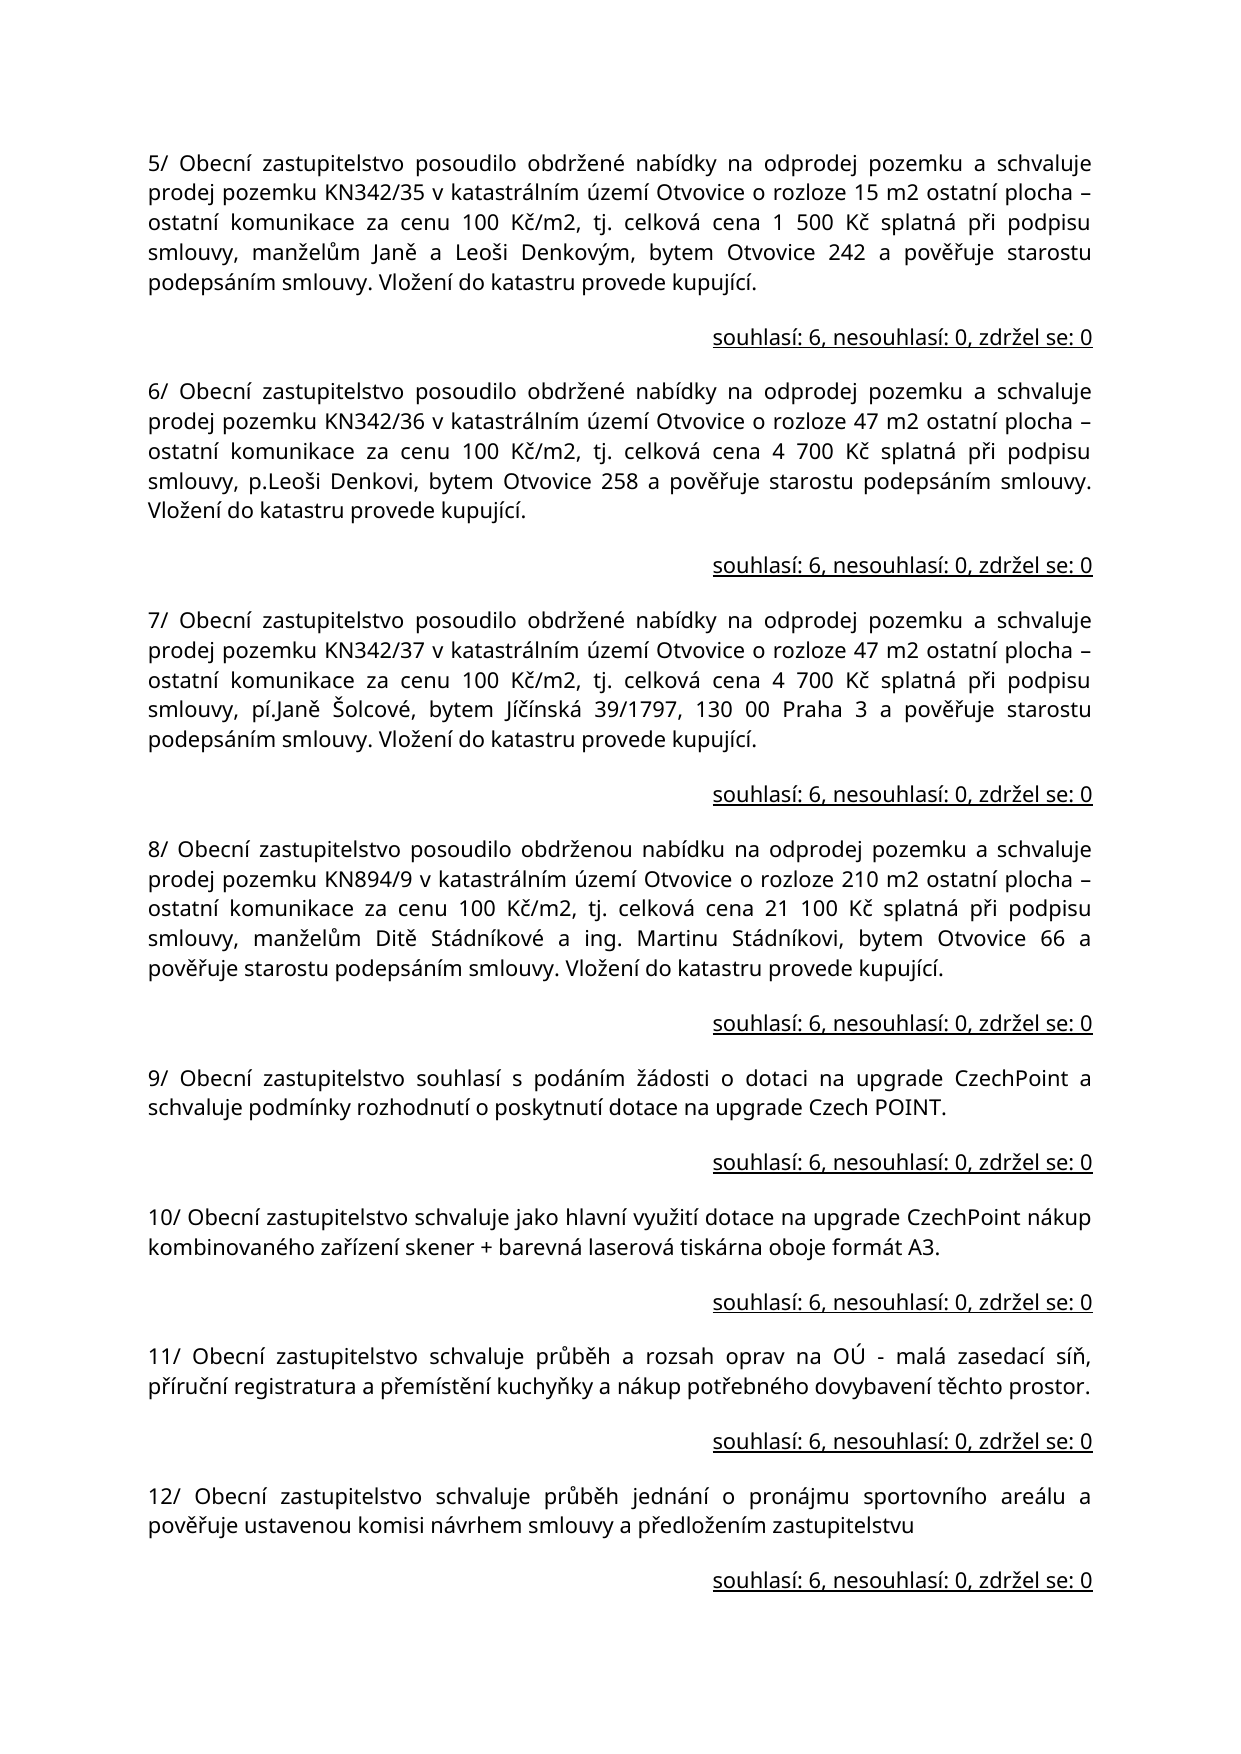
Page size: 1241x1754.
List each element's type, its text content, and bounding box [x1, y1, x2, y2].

text 6/ Obecní zastupitelstvo posoudilo obdržené nabídky na odprodej pozemku a schvaluje prodej pozemku KN342/36 v katastrálním území Otvovice o rozloze 47 m2 ostatní plocha – ostatní komunikace za cenu 100 Kč/m2, tj. celková cena 4 700 Kč splatná při podpisu smlouvy, p.Leoši Denkovi, bytem Otvovice 258 a pověřuje starostu podepsáním smlouvy. Vložení do katastru provede kupující. [148, 376, 1093, 525]
text souhlasí: 6, nesouhlasí: 0, zdržel se: 0 [148, 1147, 1093, 1177]
text 10/ Obecní zastupitelstvo schvaluje jako hlavní využití dotace na upgrade CzechPoint nákup kombinovaného zařízení skener + barevná laserová tiskárna oboje formát A3. [148, 1202, 1093, 1262]
text souhlasí: 6, nesouhlasí: 0, zdržel se: 0 [148, 322, 1093, 351]
text 9/ Obecní zastupitelstvo souhlasí s podáním žádosti o dotaci na upgrade CzechPoint a schvaluje podmínky rozhodnutí o poskytnutí dotace na upgrade Czech POINT. [148, 1063, 1093, 1122]
text 8/ Obecní zastupitelstvo posoudilo obdrženou nabídku na odprodej pozemku a schvaluje prodej pozemku KN894/9 v katastrálním území Otvovice o rozloze 210 m2 ostatní plocha – ostatní komunikace za cenu 100 Kč/m2, tj. celková cena 21 100 Kč splatná při podpisu smlouvy, manželům Ditě Stádníkové a ing. Martinu Stádníkovi, bytem Otvovice 66 a pověřuje starostu podepsáním smlouvy. Vložení do katastru provede kupující. [148, 834, 1093, 983]
text 11/ Obecní zastupitelstvo schvaluje průběh a rozsah oprav na OÚ - malá zasedací síň, příruční registratura a přemístění kuchyňky a nákup potřebného dovybavení těchto prostor. [148, 1341, 1093, 1401]
text 7/ Obecní zastupitelstvo posoudilo obdržené nabídky na odprodej pozemku a schvaluje prodej pozemku KN342/37 v katastrálním území Otvovice o rozloze 47 m2 ostatní plocha – ostatní komunikace za cenu 100 Kč/m2, tj. celková cena 4 700 Kč splatná při podpisu smlouvy, pí.Janě Šolcové, bytem Jíčínská 39/1797, 130 00 Praha 3 a pověřuje starostu podepsáním smlouvy. Vložení do katastru provede kupující. [148, 605, 1093, 754]
text souhlasí: 6, nesouhlasí: 0, zdržel se: 0 [148, 1426, 1093, 1456]
text 5/ Obecní zastupitelstvo posoudilo obdržené nabídky na odprodej pozemku a schvaluje prodej pozemku KN342/35 v katastrálním území Otvovice o rozloze 15 m2 ostatní plocha – ostatní komunikace za cenu 100 Kč/m2, tj. celková cena 1 500 Kč splatná při podpisu smlouvy, manželům Janě a Leoši Denkovým, bytem Otvovice 242 a pověřuje starostu podepsáním smlouvy. Vložení do katastru provede kupující. [148, 148, 1093, 297]
text souhlasí: 6, nesouhlasí: 0, zdržel se: 0 [148, 1008, 1093, 1038]
text souhlasí: 6, nesouhlasí: 0, zdržel se: 0 [148, 779, 1093, 809]
text 12/ Obecní zastupitelstvo schvaluje průběh jednání o pronájmu sportovního areálu a pověřuje ustavenou komisi návrhem smlouvy a předložením zastupitelstvu [148, 1481, 1093, 1540]
text souhlasí: 6, nesouhlasí: 0, zdržel se: 0 [148, 1287, 1093, 1316]
text souhlasí: 6, nesouhlasí: 0, zdržel se: 0 [148, 550, 1093, 580]
text souhlasí: 6, nesouhlasí: 0, zdržel se: 0 [148, 1565, 1093, 1595]
